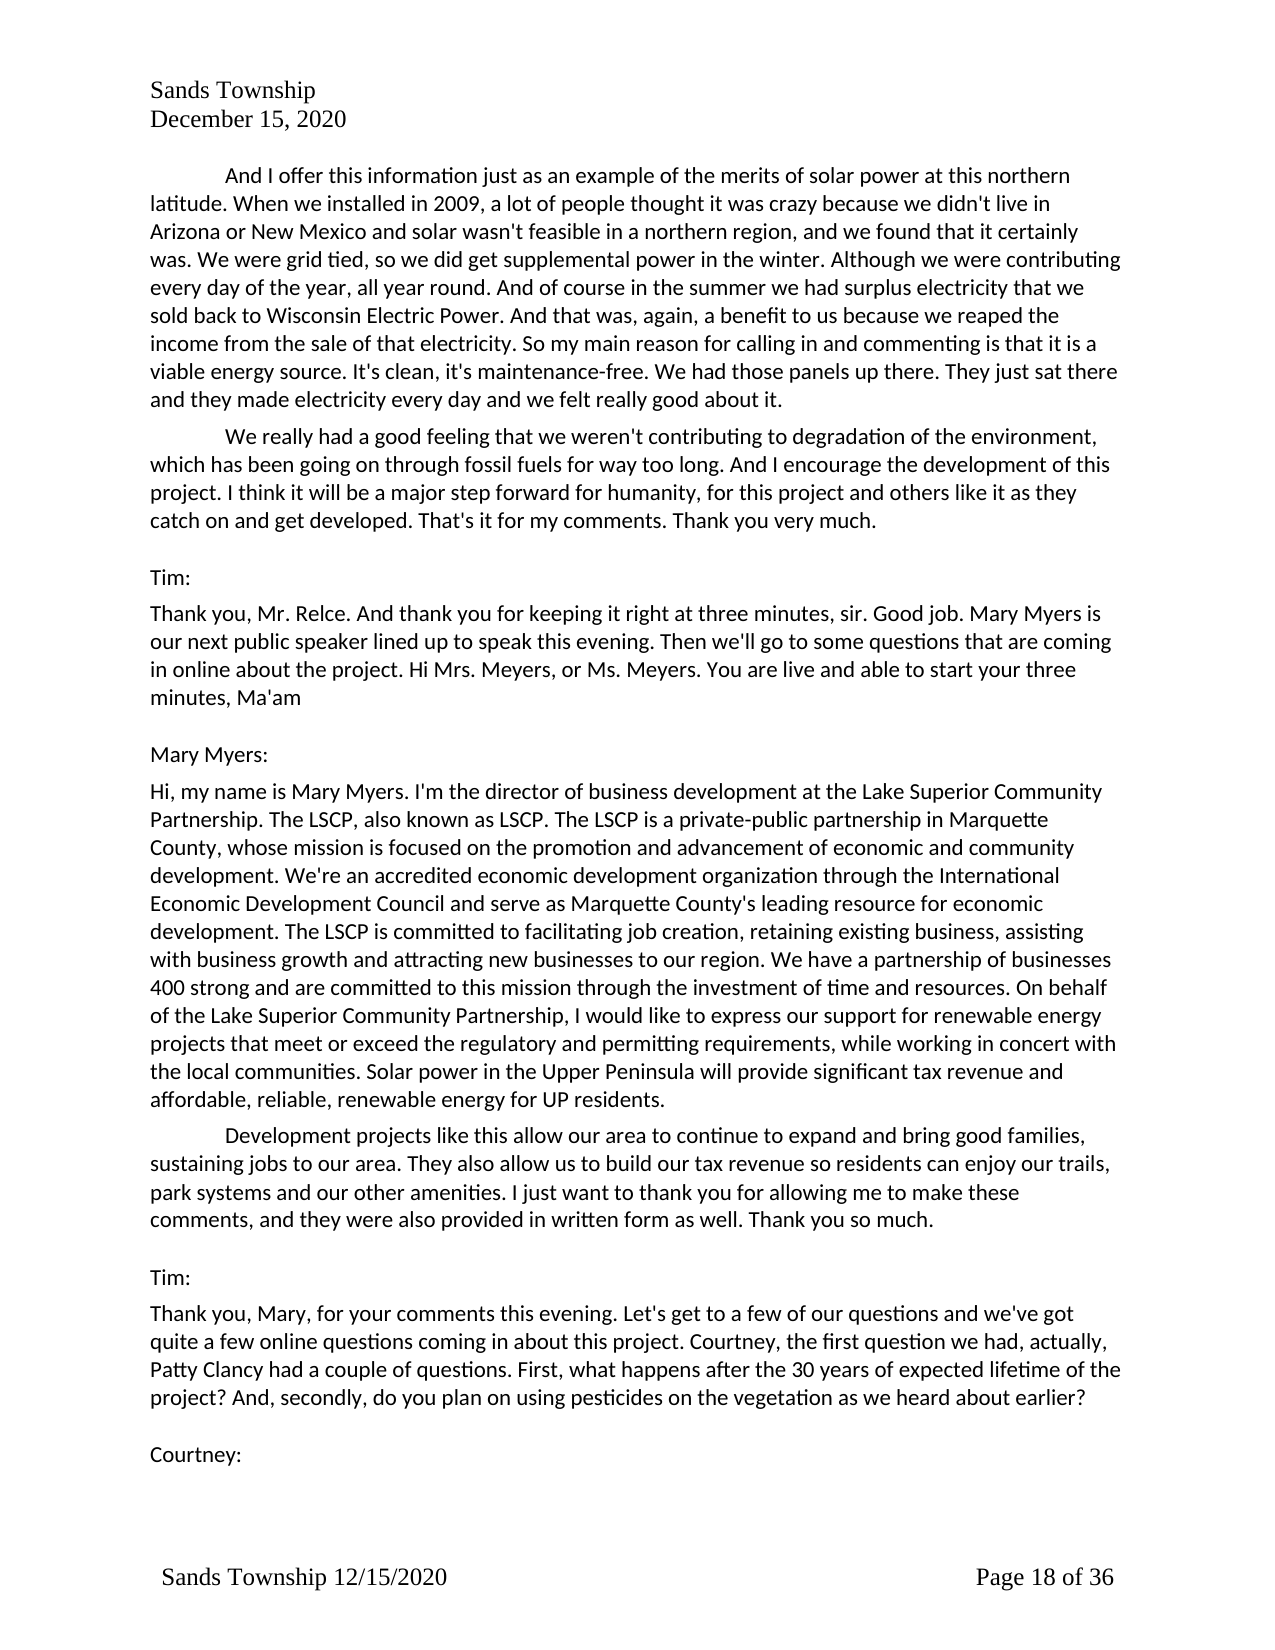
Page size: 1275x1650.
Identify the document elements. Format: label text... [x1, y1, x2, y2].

text Development projects like this allow our area to continue to expand and bring good families, sustaining jobs to our area. They also allow us to build our tax revenue so residents can enjoy our trails, park systems and our other amenities. I just want to thank you for allowing me to make these comments, and they were also provided in written form as well. Thank you so much. [150, 1122, 1125, 1234]
text Thank you, Mr. Relce. And thank you for keeping it right at three minutes, sir. Good job. Mary Myers is our next public speaker lined up to speak this evening. Then we'll go to some questions that are coming in online about the project. Hi Mrs. Meyers, or Ms. Meyers. You are live and able to start your three minutes, Ma'am [150, 599, 1125, 711]
text Tim: [150, 563, 1125, 591]
text Mary Myers: [150, 741, 1125, 769]
text And I offer this information just as an example of the merits of solar power at this northern latitude. When we installed in 2009, a lot of people thought it was crazy because we didn't live in Arizona or New Mexico and solar wasn't feasible in a northern region, and we found that it certainly was. We were grid tied, so we did get supplemental power in the winter. Although we were contributing every day of the year, all year round. And of course in the summer we had surplus electricity that we sold back to Wisconsin Electric Power. And that was, again, a benefit to us because we reaped the income from the sale of that electricity. So my main reason for calling in and commenting is that it is a viable energy source. It's clean, it's maintenance-free. We had those panels up there. They just sat there and they made electricity every day and we felt really good about it. [150, 161, 1125, 413]
text Courtney: [150, 1440, 1125, 1468]
text Hi, my name is Mary Myers. I'm the director of business development at the Lake Superior Community Partnership. The LSCP, also known as LSCP. The LSCP is a private-public partnership in Marquette County, whose mission is focused on the promotion and advancement of economic and community development. We're an accredited economic development organization through the International Economic Development Council and serve as Marquette County's leading resource for economic development. The LSCP is committed to facilitating job creation, retaining existing business, assisting with business growth and attracting new businesses to our region. We have a partnership of businesses 400 strong and are committed to this mission through the investment of time and resources. On behalf of the Lake Superior Community Partnership, I would like to express our support for renewable energy projects that meet or exceed the regulatory and permitting requirements, while working in concert with the local communities. Solar power in the Upper Peninsula will provide significant tax revenue and affordable, reliable, renewable energy for UP residents. [150, 777, 1125, 1113]
text Tim: [150, 1263, 1125, 1291]
text Thank you, Mary, for your comments this evening. Let's get to a few of our questions and we've got quite a few online questions coming in about this project. Courtney, the first question we had, actually, Patty Clancy had a couple of questions. First, what happens after the 30 years of expected lifetime of the project? And, secondly, do you plan on using pesticides on the vegetation as we heard about earlier? [150, 1299, 1125, 1411]
text We really had a good feeling that we weren't contributing to degradation of the environment, which has been going on through fossil fuels for way too long. And I encourage the development of this project. I think it will be a major step forward for humanity, for this project and others like it as they catch on and get developed. That's it for my comments. Thank you very much. [150, 422, 1125, 534]
